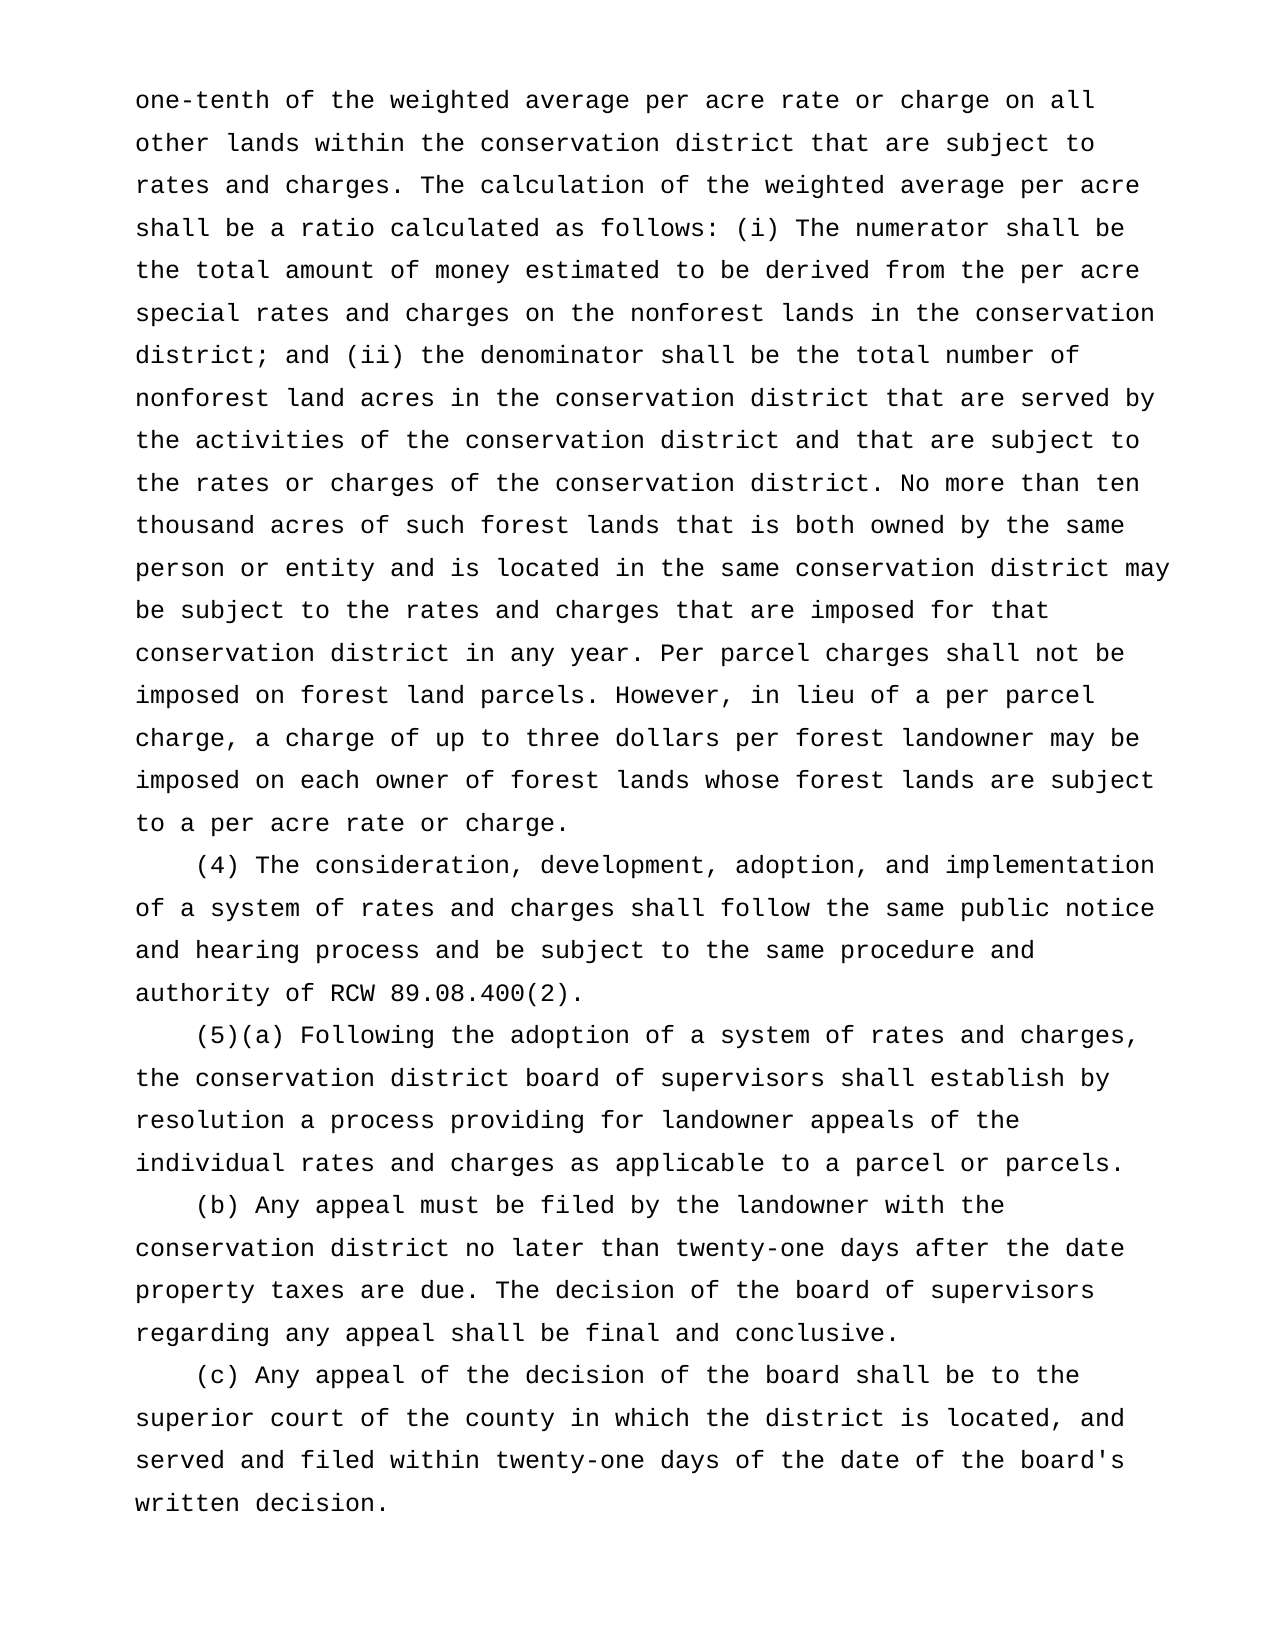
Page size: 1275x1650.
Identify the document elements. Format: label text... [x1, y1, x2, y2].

text (5)(a) Following the adoption of a system of rates and charges, the conservation district board of supervisors shall establish by resolution a process providing for landowner appeals of the individual rates and charges as applicable to a parcel or parcels. [135, 1010, 1170, 1180]
text (4) The consideration, development, adoption, and implementation of a system of rates and charges shall follow the same public notice and hearing process and be subject to the same procedure and authority of RCW 89.08.400(2). [135, 840, 1170, 1010]
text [135, 75, 1170, 840]
text (c) Any appeal of the decision of the board shall be to the superior court of the county in which the district is located, and served and filed within twenty-one days of the date of the board's written decision. [135, 1350, 1170, 1520]
text (b) Any appeal must be filed by the landowner with the conservation district no later than twenty-one days after the date property taxes are due. The decision of the board of supervisors regarding any appeal shall be final and conclusive. [135, 1180, 1170, 1350]
